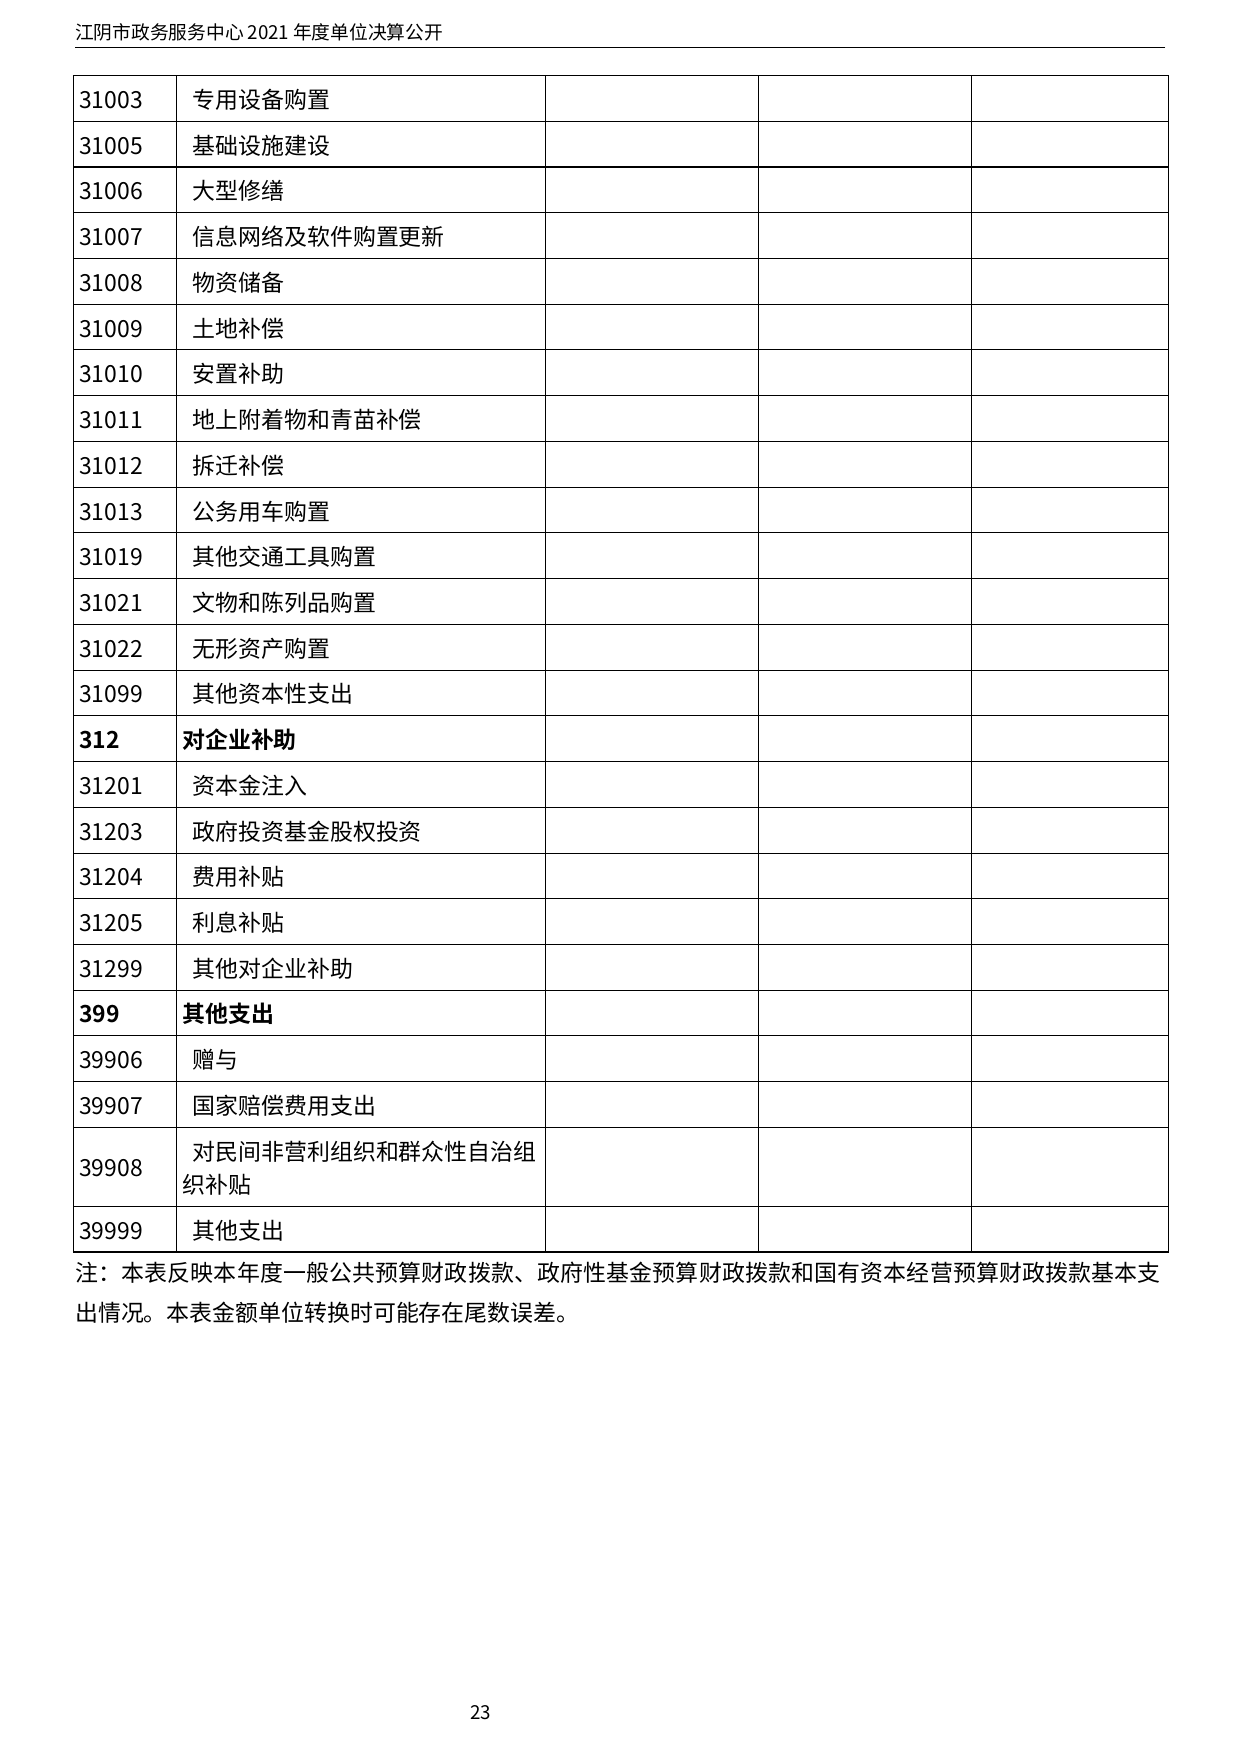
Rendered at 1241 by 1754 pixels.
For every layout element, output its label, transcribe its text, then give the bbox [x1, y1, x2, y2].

table_cell 31010 [74, 350, 176, 395]
table_cell 物资储备 [177, 259, 545, 304]
table_cell [972, 854, 1168, 898]
table_cell 31205 [74, 899, 176, 944]
table_cell [759, 579, 971, 624]
table_cell 39907 [74, 1082, 176, 1127]
table_cell [759, 899, 971, 944]
table_cell [546, 625, 758, 669]
table_cell 基础设施建设 [177, 122, 545, 166]
table_cell [972, 808, 1168, 852]
table_cell 31021 [74, 579, 176, 624]
table_cell [759, 533, 971, 578]
table_cell [546, 1082, 758, 1127]
table_cell [759, 1207, 971, 1251]
table_cell [546, 213, 758, 258]
table_cell [972, 1082, 1168, 1127]
table_cell [972, 991, 1168, 1035]
table_cell [759, 396, 971, 441]
table_cell 其他对企业补助 [177, 945, 545, 989]
table_cell [546, 442, 758, 487]
table_cell [759, 854, 971, 898]
table_cell 312 [74, 716, 176, 761]
table_cell [546, 259, 758, 304]
table_cell [759, 259, 971, 304]
table_cell 31012 [74, 442, 176, 487]
text 注：本表反映本年度一般公共预算财政拨款、政府性基金预算财政拨款和国有资本经营预算财政拨款基本支出情况。本表金额单位转换时可能存在尾数误差。 [75, 1255, 1165, 1328]
table_cell 对民间非营利组织和群众性自治组织补贴 [177, 1128, 545, 1206]
table_cell [972, 533, 1168, 578]
table_cell [759, 945, 971, 989]
table_cell [972, 625, 1168, 669]
table_cell 地上附着物和青苗补偿 [177, 396, 545, 441]
table_cell [972, 350, 1168, 395]
table_cell 土地补偿 [177, 305, 545, 349]
table_cell 31006 [74, 168, 176, 212]
table_cell 文物和陈列品购置 [177, 579, 545, 624]
table_cell [972, 305, 1168, 349]
table_cell [759, 762, 971, 807]
table_cell [759, 442, 971, 487]
table_cell [972, 899, 1168, 944]
table_cell 费用补贴 [177, 854, 545, 898]
table_cell 399 [74, 991, 176, 1035]
table_cell [972, 716, 1168, 761]
table_cell [972, 671, 1168, 715]
table_cell [759, 1036, 971, 1081]
table_cell 31003 [74, 76, 176, 121]
table_cell [759, 991, 971, 1035]
table_cell 31019 [74, 533, 176, 578]
table_cell [972, 122, 1168, 166]
table_cell 31005 [74, 122, 176, 166]
table_cell [546, 305, 758, 349]
table_cell 利息补贴 [177, 899, 545, 944]
table_cell [546, 945, 758, 989]
table_cell [546, 122, 758, 166]
table_cell [972, 1128, 1168, 1206]
table_cell 39999 [74, 1207, 176, 1251]
table_cell [546, 671, 758, 715]
table_cell 其他交通工具购置 [177, 533, 545, 578]
table_cell [972, 442, 1168, 487]
table_cell 31201 [74, 762, 176, 807]
table_cell [546, 854, 758, 898]
table_cell [546, 899, 758, 944]
table_cell [546, 762, 758, 807]
table_cell [759, 305, 971, 349]
table_cell 31203 [74, 808, 176, 852]
table_cell [972, 762, 1168, 807]
table_cell 31013 [74, 488, 176, 532]
table_cell 31022 [74, 625, 176, 669]
table_cell 31007 [74, 213, 176, 258]
table_cell [972, 168, 1168, 212]
table_cell [759, 168, 971, 212]
table_cell [546, 533, 758, 578]
table_cell [759, 488, 971, 532]
table_cell [759, 76, 971, 121]
table_cell [759, 122, 971, 166]
table_cell 39906 [74, 1036, 176, 1081]
table_cell 政府投资基金股权投资 [177, 808, 545, 852]
table_cell [759, 213, 971, 258]
table_cell [972, 579, 1168, 624]
table_cell [972, 1036, 1168, 1081]
table_cell 31204 [74, 854, 176, 898]
table_cell [546, 716, 758, 761]
table_cell 31011 [74, 396, 176, 441]
table_cell [972, 76, 1168, 121]
table_cell 31099 [74, 671, 176, 715]
table_cell 信息网络及软件购置更新 [177, 213, 545, 258]
table_cell [972, 213, 1168, 258]
table_cell [972, 259, 1168, 304]
table_cell [546, 350, 758, 395]
table_cell [972, 488, 1168, 532]
table_cell 拆迁补偿 [177, 442, 545, 487]
table_cell [972, 945, 1168, 989]
table_cell 31009 [74, 305, 176, 349]
table_cell [546, 808, 758, 852]
table_cell [759, 1128, 971, 1206]
table_cell [759, 808, 971, 852]
table_cell [546, 76, 758, 121]
table_cell [546, 1128, 758, 1206]
table_cell 无形资产购置 [177, 625, 545, 669]
table_cell [546, 991, 758, 1035]
table_cell 资本金注入 [177, 762, 545, 807]
table_cell 国家赔偿费用支出 [177, 1082, 545, 1127]
table_cell [759, 716, 971, 761]
table_cell [972, 396, 1168, 441]
table_cell [759, 1082, 971, 1127]
table_cell 大型修缮 [177, 168, 545, 212]
table_cell [759, 671, 971, 715]
table_cell 其他资本性支出 [177, 671, 545, 715]
table_cell [546, 488, 758, 532]
table_cell [546, 579, 758, 624]
table_cell [972, 1207, 1168, 1251]
table_cell 安置补助 [177, 350, 545, 395]
table_cell 其他支出 [177, 991, 545, 1035]
table_cell 31008 [74, 259, 176, 304]
table_cell [546, 396, 758, 441]
table_cell 赠与 [177, 1036, 545, 1081]
table_cell [546, 1036, 758, 1081]
table_cell [759, 350, 971, 395]
table_cell 31299 [74, 945, 176, 989]
table_cell 其他支出 [177, 1207, 545, 1251]
table_cell [759, 625, 971, 669]
table_cell 专用设备购置 [177, 76, 545, 121]
table_cell [546, 1207, 758, 1251]
table_cell 对企业补助 [177, 716, 545, 761]
table_cell 公务用车购置 [177, 488, 545, 532]
table_cell 39908 [74, 1128, 176, 1206]
table_cell [546, 168, 758, 212]
